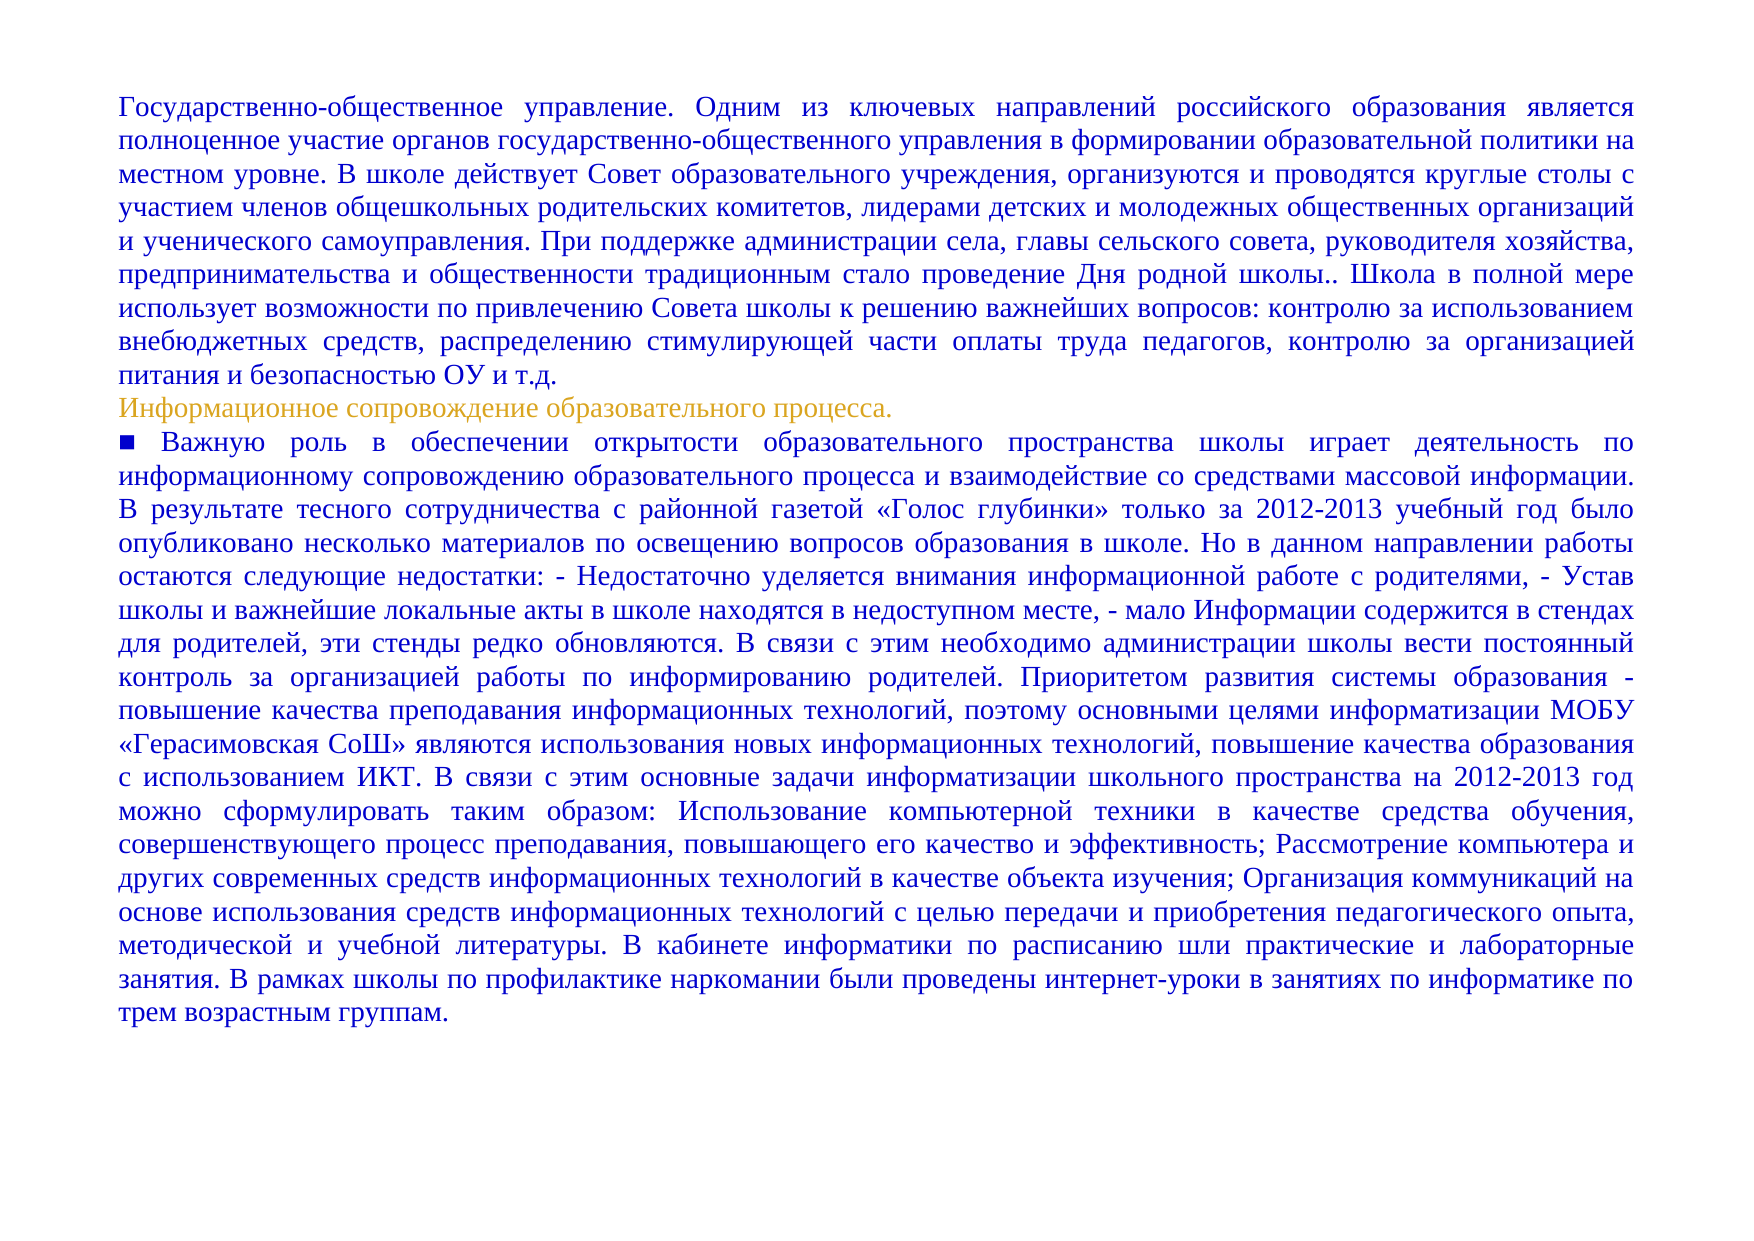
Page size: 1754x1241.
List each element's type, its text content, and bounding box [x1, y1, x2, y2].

text ■ Важную роль в обеспечении открытости образовательного пространства школы играет деятельность по информационному сопровождению образовательного процесса и взаимодействие со средствами массовой информации. В результате тесного сотрудничества с районной газетой «Голос глубинки» только за 2012-2013 учебный год было опубликовано несколько материалов по освещению вопросов образования в школе. Но в данном направлении работы остаются следующие недостатки: - Недостаточно уделяется внимания информационной работе с родителями, - Устав школы и важнейшие локальные акты в школе находятся в недоступном месте, - мало Информации содержится в стендах для родителей, эти стенды редко обновляются. В связи с этим необходимо администрации школы вести постоянный контроль за организацией работы по информированию родителей. Приоритетом развития системы образования - повышение качества преподавания информационных технологий, поэтому основными целями информатизации МОБУ «Герасимовская СоШ» являются использования новых информационных технологий, повышение качества образования с использованием ИКТ. В связи с этим основные задачи информатизации школьного пространства на 2012-2013 год можно сформулировать таким образом: Использование компьютерной техники в качестве средства обучения, совершенствующего процесс преподавания, повышающего его качество и эффективность; Рассмотрение компьютера и других современных средств информационных технологий в качестве объекта изучения; Организация коммуникаций на основе использования средств информационных технологий с целью передачи и приобретения педагогического опыта, методической и учебной литературы. В кабинете информатики по расписанию шли практические и лабораторные занятия. В рамках школы по профилактике наркомании были проведены интернет-уроки в занятиях по информатике по трем возрастным группам. [118, 424, 1636, 1028]
text Государственно-общественное управление. Одним из ключевых направлений российского образования является полноценное участие органов государственно-общественного управления в формировании образовательной политики на местном уровне. В школе действует Совет образовательного учреждения, организуются и проводятся круглые столы с участием членов общешкольных родительских комитетов, лидерами детских и молодежных общественных организаций и ученического самоуправления. При поддержке администрации села, главы сельского совета, руководителя хозяйства, предпринимательства и общественности традиционным стало проведение Дня родной школы.. Школа в полной мере использует возможности по привлечению Совета школы к решению важнейших вопросов: контролю за использованием внебюджетных средств, распределению стимулирующей части оплаты труда педагогов, контролю за организацией питания и безопасностью ОУ и т.д. [118, 89, 1636, 391]
text Информационное сопровождение образовательного процесса. [118, 391, 1636, 424]
